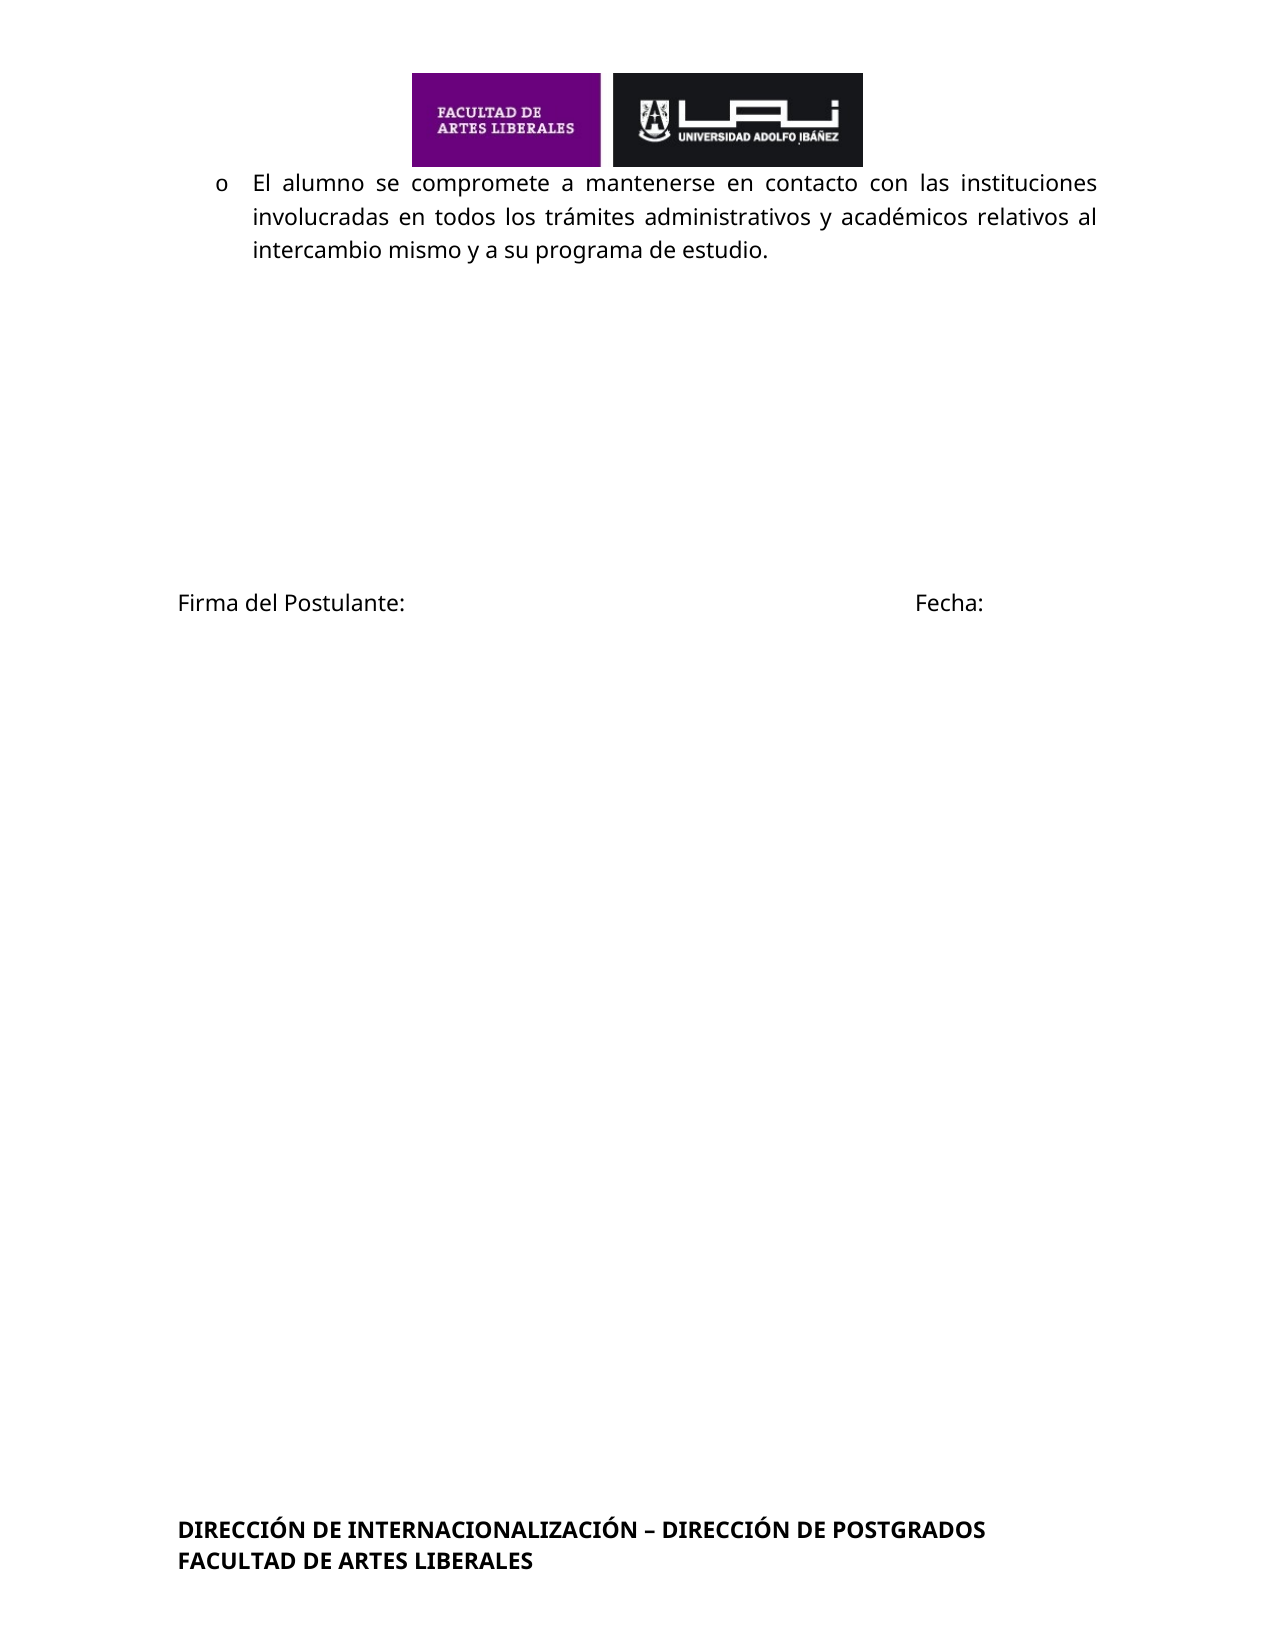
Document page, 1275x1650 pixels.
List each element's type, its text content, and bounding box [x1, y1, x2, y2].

picture [412, 73, 863, 167]
text Firma del Postulante: Fecha: [177, 587, 1098, 618]
list El alumno se compromete a mantenerse en contacto con las instituciones involucradas en todos los trámites administrativos y académicos relativos al intercambio mismo y a su programa de estudio. [215, 167, 1098, 266]
